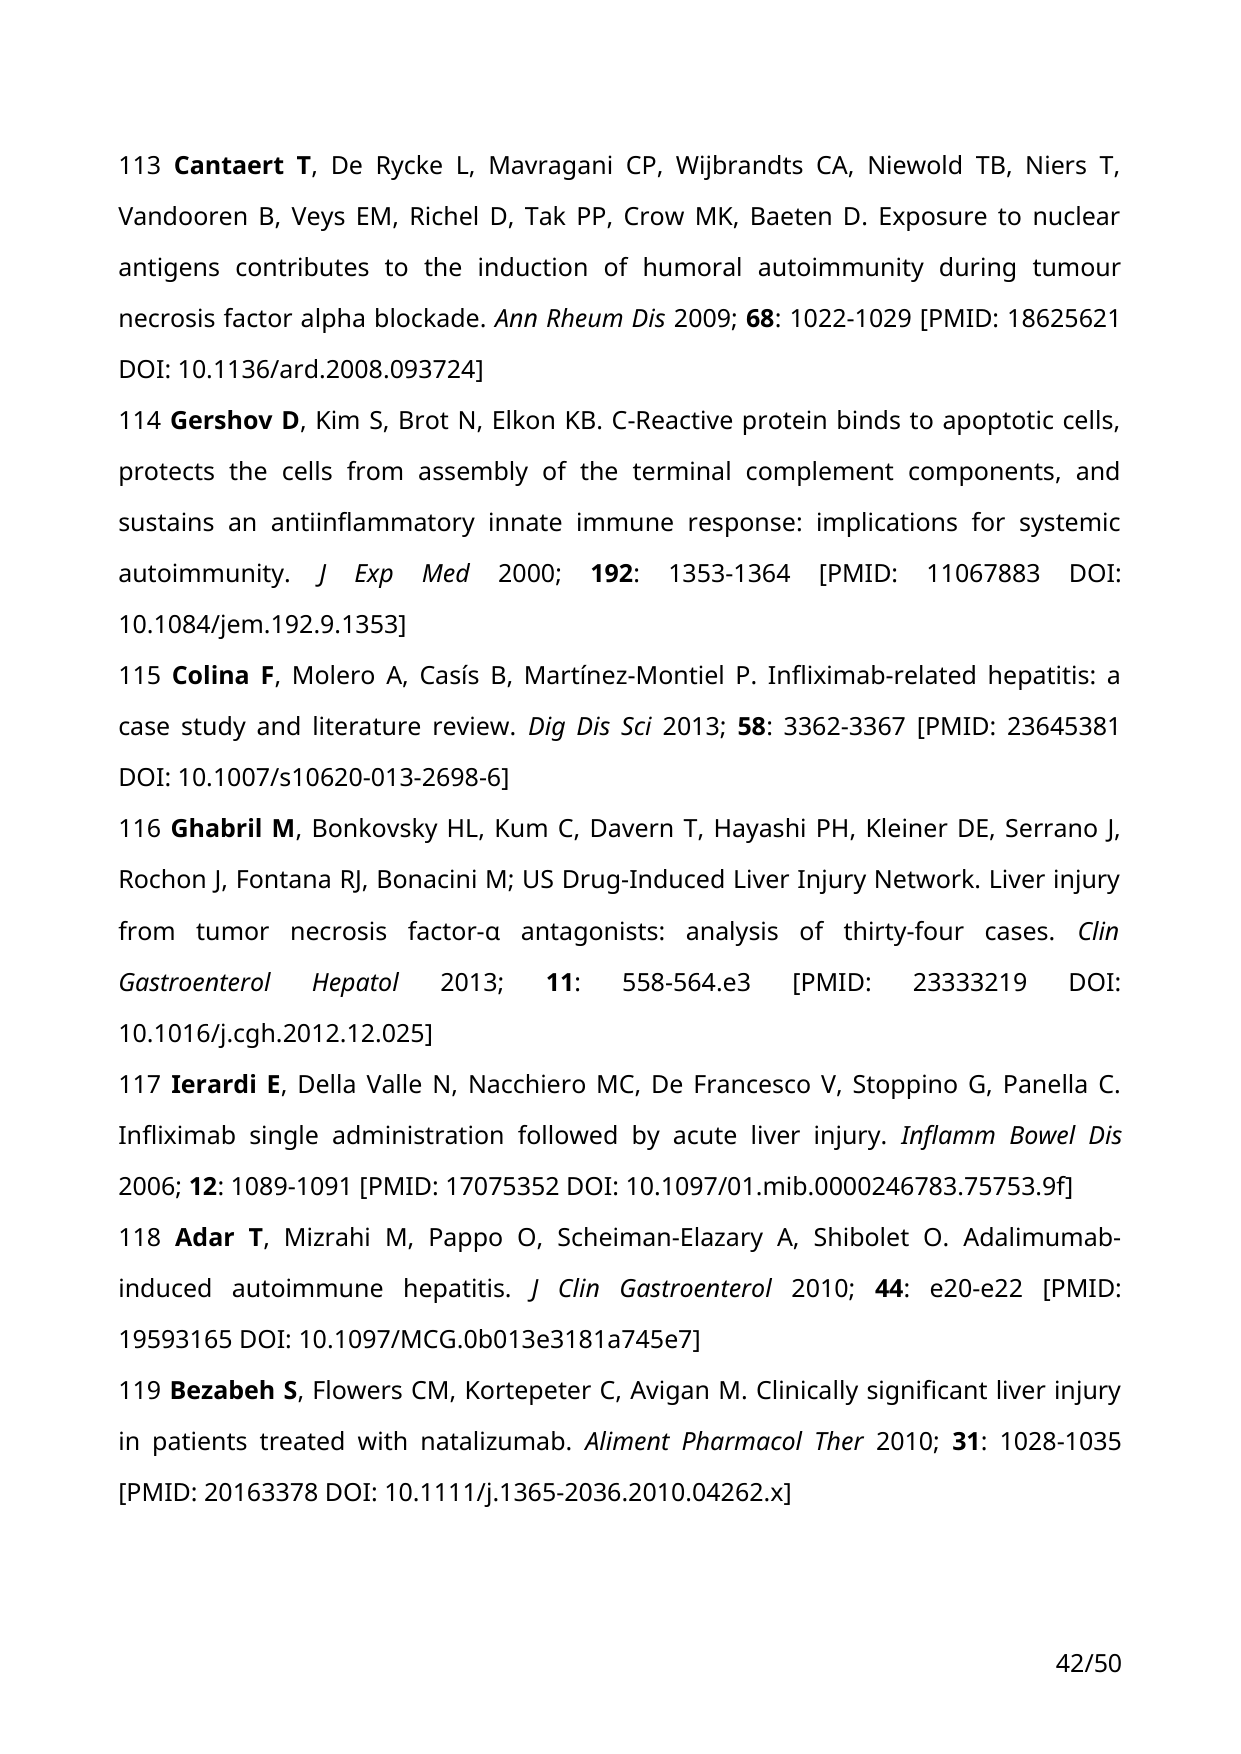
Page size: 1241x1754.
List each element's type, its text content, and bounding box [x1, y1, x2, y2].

text 119 Bezabeh S, Flowers CM, Kortepeter C, Avigan M. Clinically significant liver injury in patients treated with natalizumab. Aliment Pharmacol Ther 2010; 31: 1028-1035 [PMID: 20163378 DOI: 10.1111/j.1365-2036.2010.04262.x] [118, 1373, 1122, 1509]
text 116 Ghabril M, Bonkovsky HL, Kum C, Davern T, Hayashi PH, Kleiner DE, Serrano J, Rochon J, Fontana RJ, Bonacini M; US Drug-Induced Liver Injury Network. Liver injury from tumor necrosis factor-α antagonists: analysis of thirty-four cases. Clin Gastroenterol Hepatol 2013; 11: 558-564.e3 [PMID: 23333219 DOI: 10.1016/j.cgh.2012.12.025] [118, 811, 1122, 1049]
text 113 Cantaert T, De Rycke L, Mavragani CP, Wijbrandts CA, Niewold TB, Niers T, Vandooren B, Veys EM, Richel D, Tak PP, Crow MK, Baeten D. Exposure to nuclear antigens contributes to the induction of humoral autoimmunity during tumour necrosis factor alpha blockade. Ann Rheum Dis 2009; 68: 1022-1029 [PMID: 18625621 DOI: 10.1136/ard.2008.093724] [118, 148, 1122, 386]
text 118 Adar T, Mizrahi M, Pappo O, Scheiman-Elazary A, Shibolet O. Adalimumab-induced autoimmune hepatitis. J Clin Gastroenterol 2010; 44: e20-e22 [PMID: 19593165 DOI: 10.1097/MCG.0b013e3181a745e7] [118, 1219, 1122, 1356]
text 117 Ierardi E, Della Valle N, Nacchiero MC, De Francesco V, Stoppino G, Panella C. Infliximab single administration followed by acute liver injury. Inflamm Bowel Dis 2006; 12: 1089-1091 [PMID: 17075352 DOI: 10.1097/01.mib.0000246783.75753.9f] [118, 1066, 1122, 1202]
text 114 Gershov D, Kim S, Brot N, Elkon KB. C-Reactive protein binds to apoptotic cells, protects the cells from assembly of the terminal complement components, and sustains an antiinflammatory innate immune response: implications for systemic autoimmunity. J Exp Med 2000; 192: 1353-1364 [PMID: 11067883 DOI: 10.1084/jem.192.9.1353] [118, 403, 1122, 641]
text 115 Colina F, Molero A, Casís B, Martínez-Montiel P. Infliximab-related hepatitis: a case study and literature review. Dig Dis Sci 2013; 58: 3362-3367 [PMID: 23645381 DOI: 10.1007/s10620-013-2698-6] [118, 658, 1122, 794]
